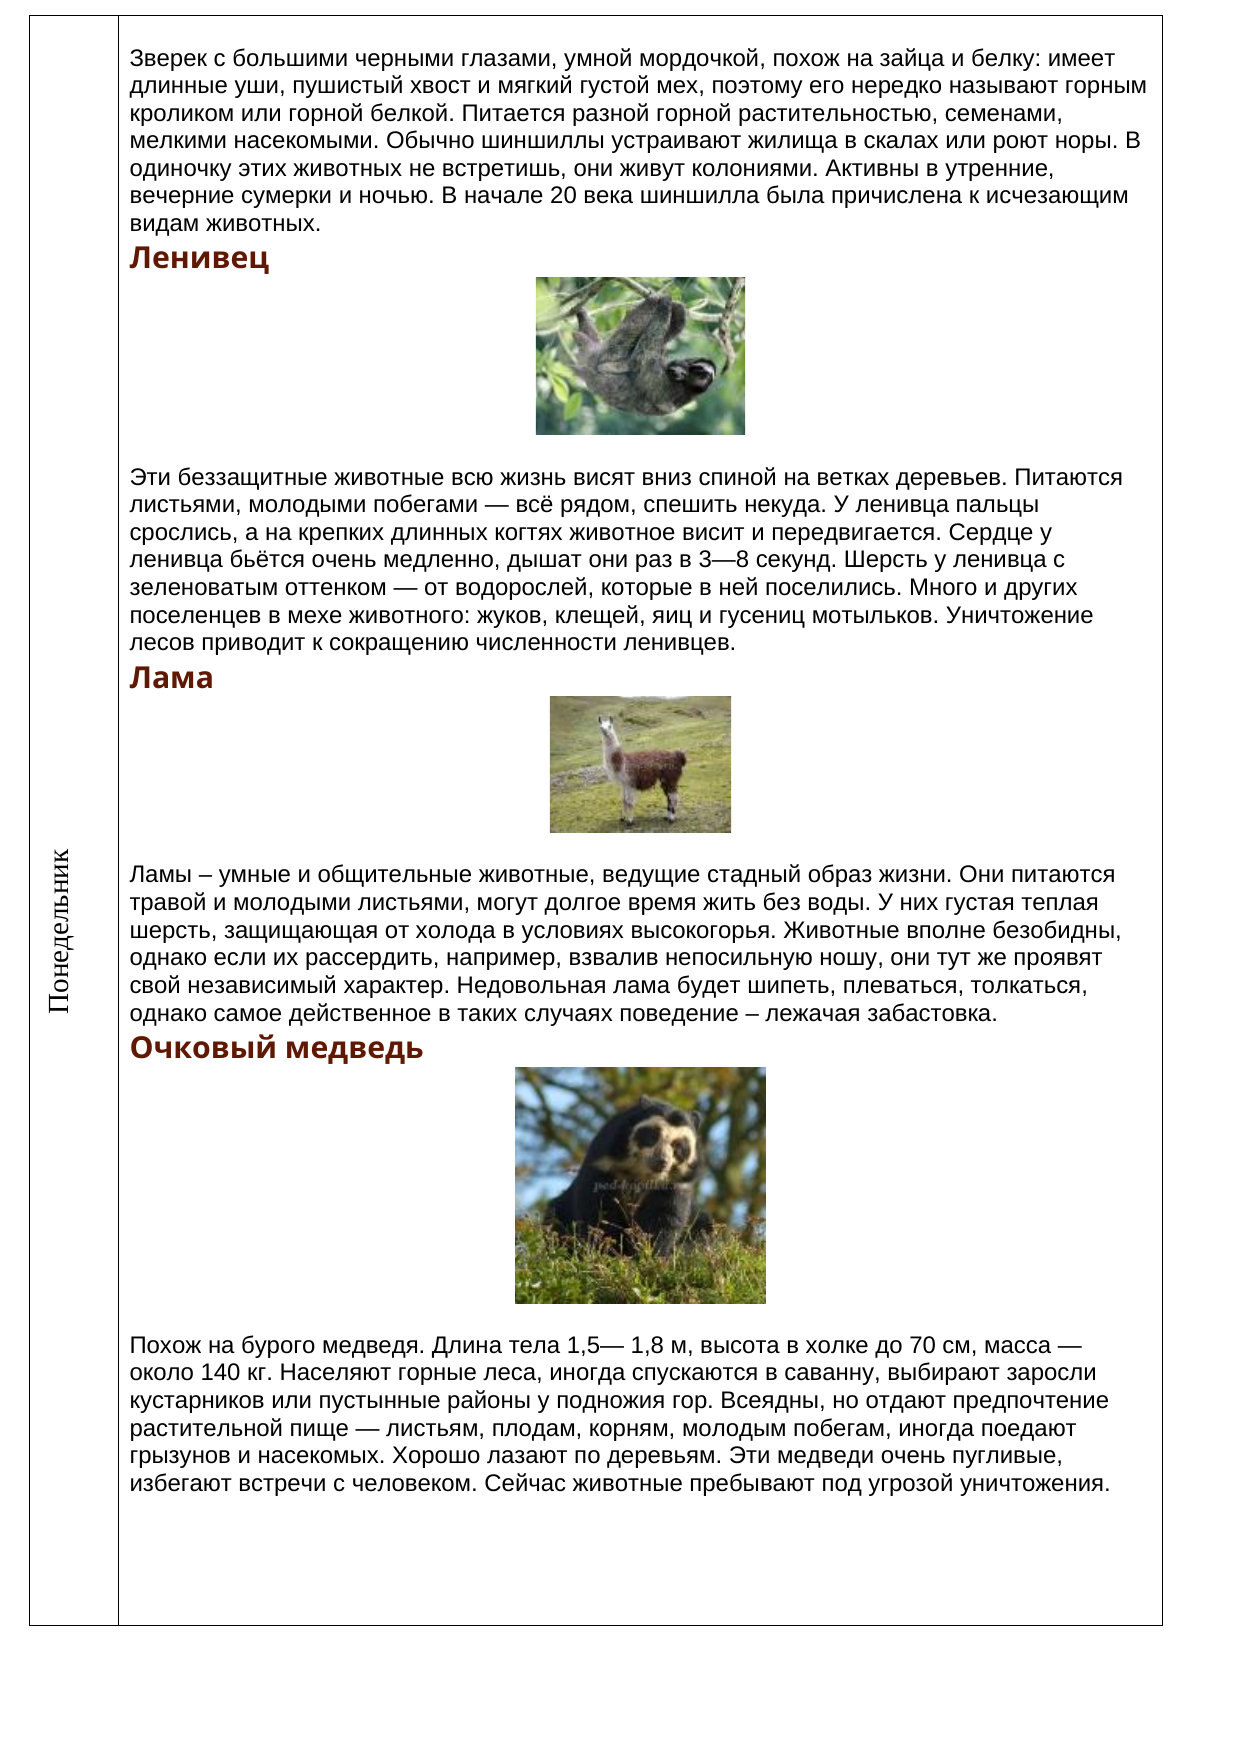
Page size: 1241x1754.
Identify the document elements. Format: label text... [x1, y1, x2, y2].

table_header Понедельник [30, 16, 118, 1624]
picture [535, 277, 746, 435]
picture [515, 1067, 766, 1304]
picture [549, 696, 732, 833]
table_header Зверек с большими черными глазами, умной мордочкой, похож на зайца и белку: имеет длинные уши, пушистый хвост и мягкий густой мех, поэтому его нередко называют горным кроликом или горной белкой. Питается разной горной растительностью, семенами, мелкими насекомыми. Обычно шиншиллы устраивают жилища в скалах или роют норы. В одиночку этих животных не встретишь, они живут колониями. Активны в утренние, вечерние сумерки и ночью. В начале 20 века шиншилла была причислена к исчезающим видам животных. Ленивец Эти беззащитные животные всю жизнь висят вниз спиной на ветках деревьев. Питаются листьями, молодыми побегами — всё рядом, спешить некуда. У ленивца пальцы срослись, а на крепких длинных когтях животное висит и передвигается. Сердце у ленивца бьётся очень медленно, дышат они раз в 3—8 секунд. Шерсть у ленивца с зеленоватым оттенком — от водорослей, которые в ней поселились. Много и других поселенцев в мехе животного: жуков, клещей, яиц и гусениц мотыльков. Уничтожение лесов приводит к сокращению численности ленивцев. Лама Ламы – умные и общительные животные, ведущие стадный образ жизни. Они питаются травой и молодыми листьями, могут долгое время жить без воды. У них густая теплая шерсть, защищающая от холода в условиях высокогорья. Животные вполне безобидны, однако если их рассердить, например, взвалив непосильную ношу, они тут же проявят свой независимый характер. Недовольная лама будет шипеть, плеваться, толкаться, однако самое действенное в таких случаях поведение – лежачая забастовка. Очковый медведь Похож на бурого медведя. Длина тела 1,5— 1,8 м, высота в холке до 70 см, масса — около 140 кг. Населяют горные леса, иногда спускаются в саванну, выбирают заросли кустарников или пустынные районы у подножия гор. Всеядны, но отдают предпочтение растительной пище — листьям, плодам, корням, молодым побегам, иногда поедают грызунов и насекомых. Хорошо лазают по деревьям. Эти медведи очень пугливые, избегают встречи с человеком. Сейчас животные пребывают под угрозой уничтожения. [119, 16, 1162, 1624]
